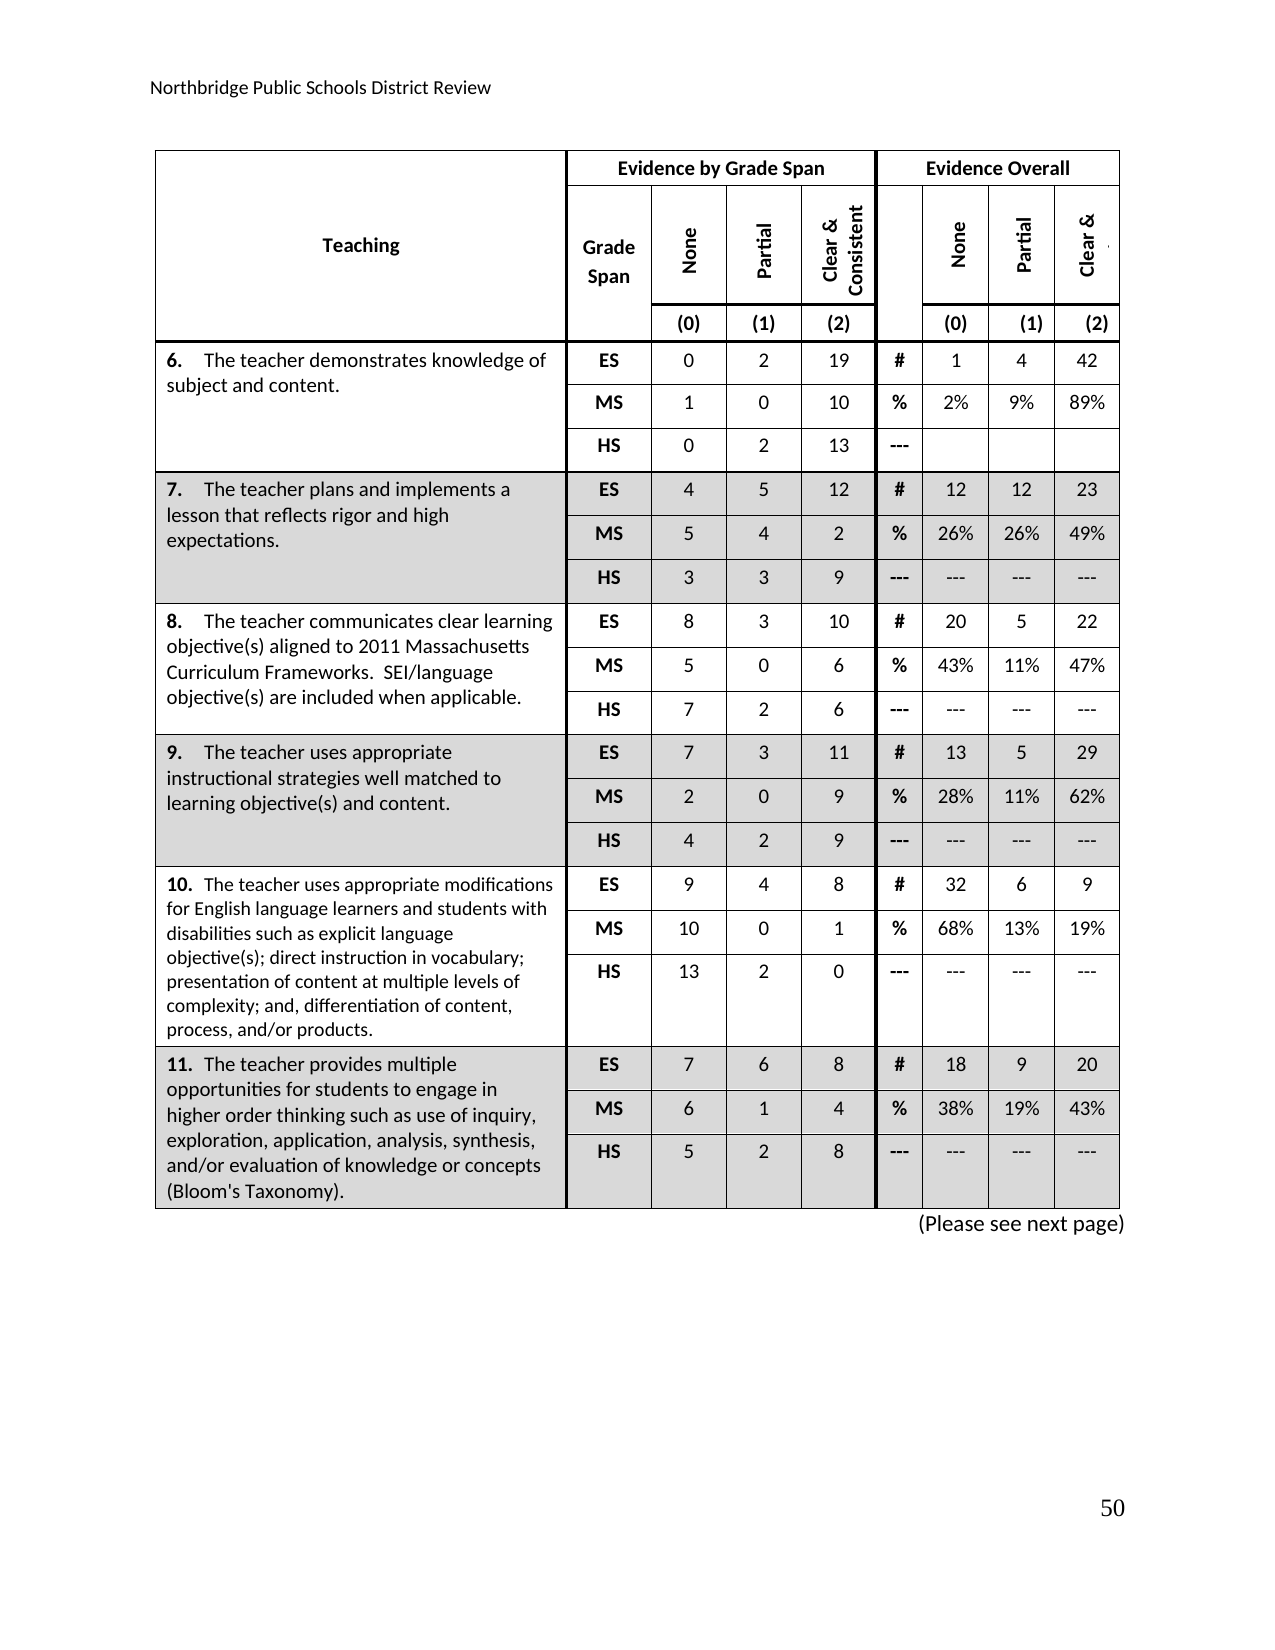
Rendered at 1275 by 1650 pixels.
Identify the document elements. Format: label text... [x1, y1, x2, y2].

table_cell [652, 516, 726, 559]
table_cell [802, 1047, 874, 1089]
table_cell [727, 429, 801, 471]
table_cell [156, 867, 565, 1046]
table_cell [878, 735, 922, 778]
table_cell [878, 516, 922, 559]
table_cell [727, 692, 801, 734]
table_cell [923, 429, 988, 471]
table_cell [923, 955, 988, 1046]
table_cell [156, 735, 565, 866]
text (Please see next page) [150, 1209, 1125, 1237]
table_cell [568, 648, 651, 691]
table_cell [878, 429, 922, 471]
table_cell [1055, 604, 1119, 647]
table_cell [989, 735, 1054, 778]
table_header Evidence Overall [878, 151, 1119, 185]
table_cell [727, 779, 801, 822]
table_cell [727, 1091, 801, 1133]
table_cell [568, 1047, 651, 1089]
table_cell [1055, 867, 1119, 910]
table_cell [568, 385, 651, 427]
table_cell (0) [923, 306, 988, 340]
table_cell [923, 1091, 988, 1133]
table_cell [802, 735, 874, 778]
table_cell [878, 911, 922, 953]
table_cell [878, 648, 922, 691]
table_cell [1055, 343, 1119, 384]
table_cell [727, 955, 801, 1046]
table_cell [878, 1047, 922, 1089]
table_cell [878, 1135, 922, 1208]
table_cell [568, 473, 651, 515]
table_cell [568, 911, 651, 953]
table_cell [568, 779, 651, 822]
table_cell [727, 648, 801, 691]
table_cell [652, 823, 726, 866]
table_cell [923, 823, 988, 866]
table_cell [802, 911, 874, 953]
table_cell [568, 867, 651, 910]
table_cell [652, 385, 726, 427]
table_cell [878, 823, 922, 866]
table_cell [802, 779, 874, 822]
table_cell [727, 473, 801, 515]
table_cell Clear & Consistent [802, 186, 874, 303]
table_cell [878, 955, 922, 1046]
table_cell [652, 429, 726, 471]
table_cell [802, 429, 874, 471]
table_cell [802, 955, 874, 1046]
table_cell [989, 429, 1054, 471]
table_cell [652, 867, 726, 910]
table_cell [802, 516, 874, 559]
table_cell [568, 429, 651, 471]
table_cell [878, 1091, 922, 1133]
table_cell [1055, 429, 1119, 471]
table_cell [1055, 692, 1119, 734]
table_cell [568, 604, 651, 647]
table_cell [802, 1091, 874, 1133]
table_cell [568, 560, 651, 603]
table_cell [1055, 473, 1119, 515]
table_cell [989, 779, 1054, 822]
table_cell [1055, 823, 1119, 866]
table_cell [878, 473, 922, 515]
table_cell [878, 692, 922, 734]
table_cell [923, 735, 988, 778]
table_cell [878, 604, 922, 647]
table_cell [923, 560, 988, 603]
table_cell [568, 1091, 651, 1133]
table_header Evidence by Grade Span [568, 151, 874, 185]
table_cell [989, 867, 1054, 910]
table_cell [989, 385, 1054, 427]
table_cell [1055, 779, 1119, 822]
table_cell 1 [923, 343, 988, 384]
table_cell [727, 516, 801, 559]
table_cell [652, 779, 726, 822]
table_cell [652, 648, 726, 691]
table_cell ES [568, 343, 651, 384]
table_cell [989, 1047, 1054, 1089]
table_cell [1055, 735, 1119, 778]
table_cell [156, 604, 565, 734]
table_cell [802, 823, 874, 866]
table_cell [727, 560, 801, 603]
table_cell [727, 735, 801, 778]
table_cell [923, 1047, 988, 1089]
table_cell (1) [989, 306, 1054, 340]
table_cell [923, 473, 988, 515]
table_cell Clear & Consistent [1055, 186, 1119, 303]
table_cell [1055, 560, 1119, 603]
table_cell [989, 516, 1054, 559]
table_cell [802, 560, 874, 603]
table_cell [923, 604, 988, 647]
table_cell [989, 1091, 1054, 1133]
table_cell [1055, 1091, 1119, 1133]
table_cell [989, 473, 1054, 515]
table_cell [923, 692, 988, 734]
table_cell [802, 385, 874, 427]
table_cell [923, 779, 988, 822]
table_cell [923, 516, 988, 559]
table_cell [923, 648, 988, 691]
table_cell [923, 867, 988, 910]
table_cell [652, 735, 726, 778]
table_cell 19 [802, 343, 874, 384]
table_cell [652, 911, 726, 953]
table_cell None [923, 186, 988, 303]
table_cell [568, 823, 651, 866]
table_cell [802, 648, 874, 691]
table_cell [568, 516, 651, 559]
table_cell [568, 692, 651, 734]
table_cell 2 [727, 343, 801, 384]
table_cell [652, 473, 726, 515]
table_cell # [878, 343, 922, 384]
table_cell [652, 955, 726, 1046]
table_cell (0) [652, 306, 726, 340]
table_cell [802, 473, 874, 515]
table_cell (2) [802, 306, 874, 340]
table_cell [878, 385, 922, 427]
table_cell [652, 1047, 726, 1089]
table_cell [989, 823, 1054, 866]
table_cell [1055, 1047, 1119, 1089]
table_cell None [652, 186, 726, 303]
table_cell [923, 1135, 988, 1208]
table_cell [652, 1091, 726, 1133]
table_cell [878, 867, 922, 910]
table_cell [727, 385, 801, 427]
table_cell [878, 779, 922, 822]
table_cell (1) [727, 306, 801, 340]
table_cell Partial [989, 186, 1054, 303]
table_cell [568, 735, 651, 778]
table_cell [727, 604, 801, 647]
table_cell 4 [989, 343, 1054, 384]
table_cell (2) [1055, 306, 1119, 340]
table_cell Grade Span [568, 186, 651, 340]
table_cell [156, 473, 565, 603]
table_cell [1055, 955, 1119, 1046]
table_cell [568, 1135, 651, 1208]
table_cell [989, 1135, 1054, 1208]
table_cell [878, 186, 922, 340]
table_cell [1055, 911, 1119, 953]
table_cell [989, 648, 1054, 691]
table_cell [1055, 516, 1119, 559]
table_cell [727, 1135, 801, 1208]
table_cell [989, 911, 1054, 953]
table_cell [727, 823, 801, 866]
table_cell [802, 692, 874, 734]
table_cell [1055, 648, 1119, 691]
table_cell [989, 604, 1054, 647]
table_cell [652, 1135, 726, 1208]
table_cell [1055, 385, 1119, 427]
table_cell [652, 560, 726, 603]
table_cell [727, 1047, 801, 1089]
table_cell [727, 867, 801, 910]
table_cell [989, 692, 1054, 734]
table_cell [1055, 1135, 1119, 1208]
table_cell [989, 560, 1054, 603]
table_cell Partial [727, 186, 801, 303]
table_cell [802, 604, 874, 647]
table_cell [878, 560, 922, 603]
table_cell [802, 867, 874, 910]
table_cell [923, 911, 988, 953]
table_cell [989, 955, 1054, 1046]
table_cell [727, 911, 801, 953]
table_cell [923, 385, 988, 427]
table_header Teaching [156, 151, 565, 340]
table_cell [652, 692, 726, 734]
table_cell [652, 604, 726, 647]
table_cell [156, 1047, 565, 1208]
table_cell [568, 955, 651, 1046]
table_cell The teacher demonstrates knowledge of subject and content. [156, 343, 565, 471]
table_cell 0 [652, 343, 726, 384]
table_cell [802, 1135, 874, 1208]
